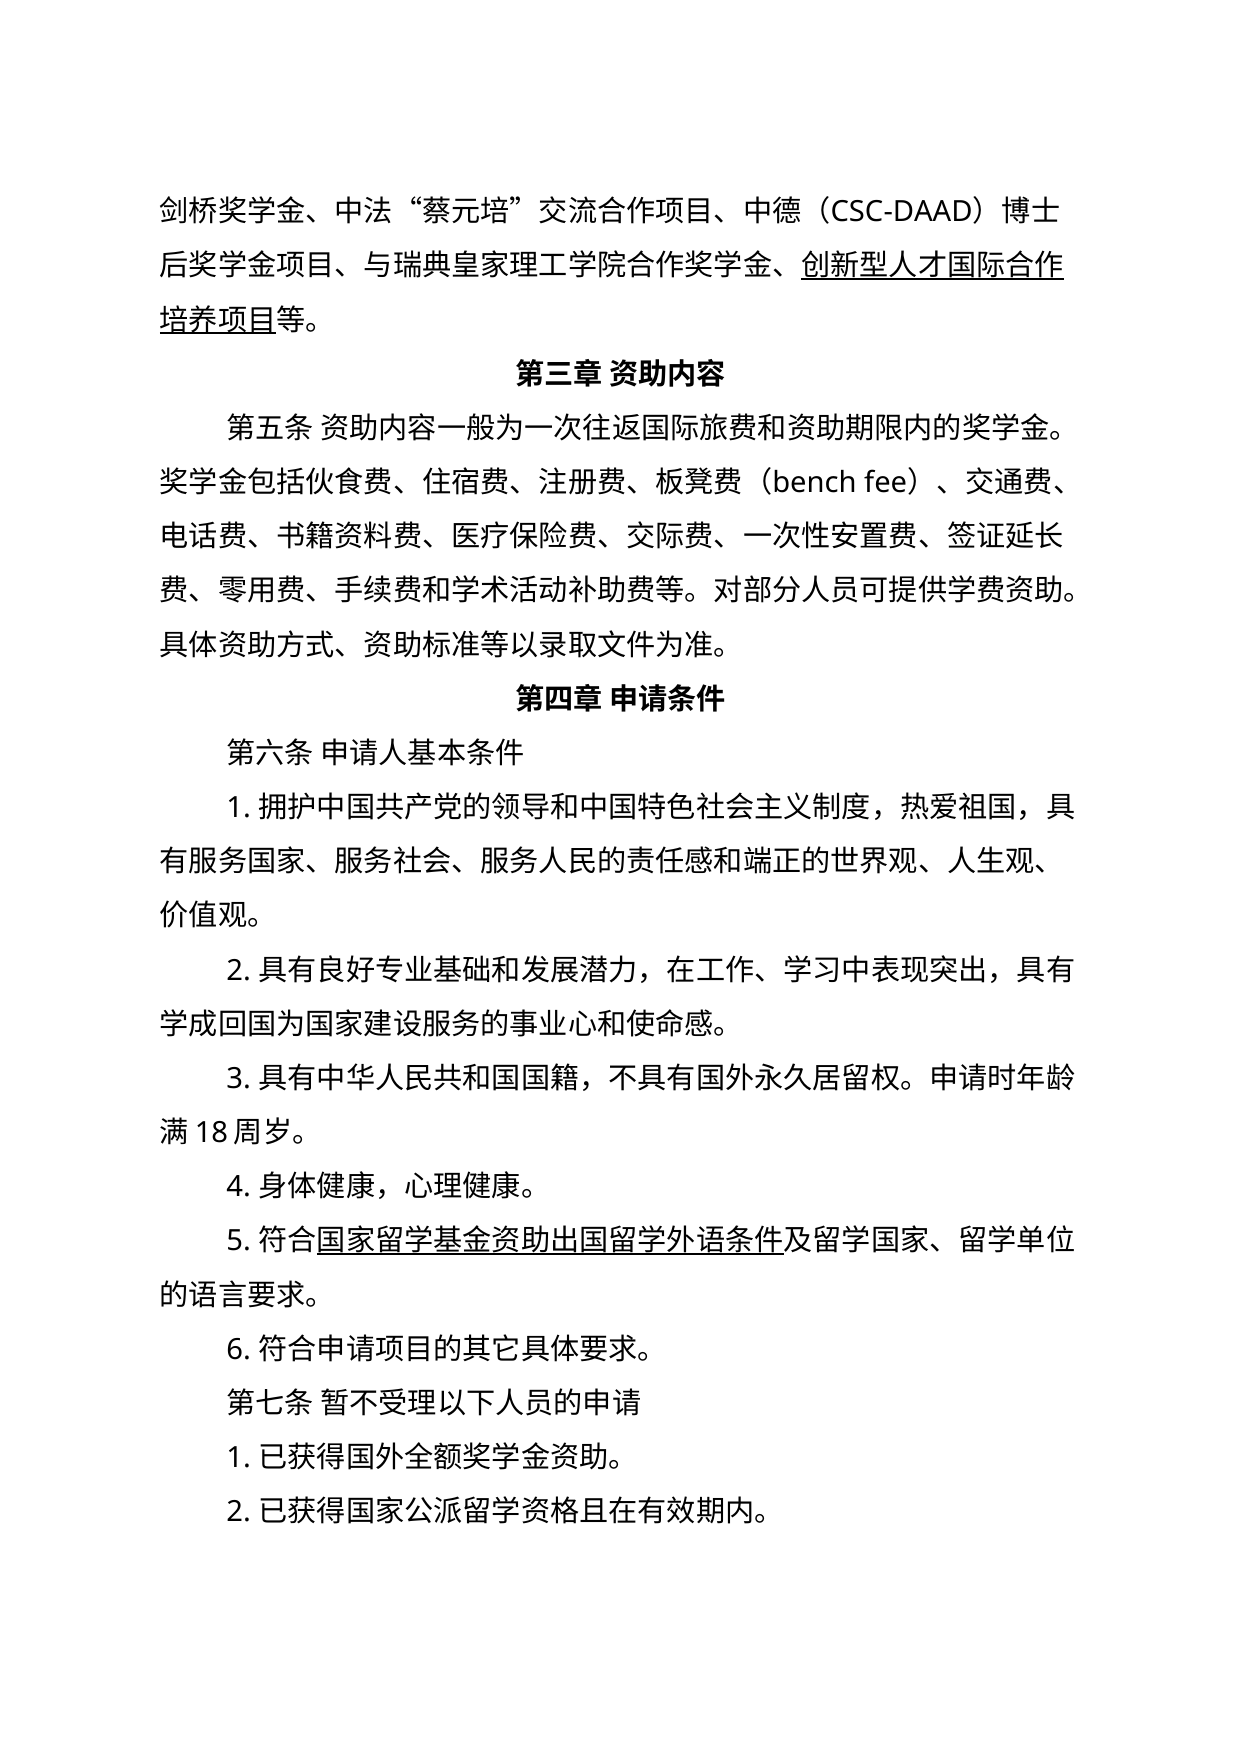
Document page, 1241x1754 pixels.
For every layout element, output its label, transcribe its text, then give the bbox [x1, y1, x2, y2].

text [159, 178, 1081, 341]
text 6. 符合申请项目的其它具体要求。 [159, 1316, 1081, 1370]
text 第六条 申请人基本条件 [159, 720, 1081, 774]
text 2. 具有良好专业基础和发展潜力，在工作、学习中表现突出，具有学成回国为国家建设服务的事业心和使命感。 [159, 937, 1081, 1045]
text 第三章 资助内容 [159, 341, 1081, 395]
text 1. 拥护中国共产党的领导和中国特色社会主义制度，热爱祖国，具有服务国家、服务社会、服务人民的责任感和端正的世界观、人生观、价值观。 [159, 774, 1081, 937]
text 3. 具有中华人民共和国国籍，不具有国外永久居留权。申请时年龄满18周岁。 [159, 1045, 1081, 1153]
text 第七条 暂不受理以下人员的申请 [159, 1370, 1081, 1424]
text 4. 身体健康，心理健康。 [159, 1153, 1081, 1207]
text 5. 符合国家留学基金资助出国留学外语条件及留学国家、留学单位的语言要求。 [159, 1207, 1081, 1316]
text 第四章 申请条件 [159, 666, 1081, 720]
text 第五条 资助内容一般为一次往返国际旅费和资助期限内的奖学金。奖学金包括伙食费、住宿费、注册费、板凳费（bench fee）、交通费、电话费、书籍资料费、医疗保险费、交际费、一次性安置费、签证延长费、零用费、手续费和学术活动补助费等。对部分人员可提供学费资助。具体资助方式、资助标准等以录取文件为准。 [159, 395, 1081, 666]
text 1. 已获得国外全额奖学金资助。 [159, 1424, 1081, 1478]
text 2. 已获得国家公派留学资格且在有效期内。 [159, 1478, 1081, 1532]
